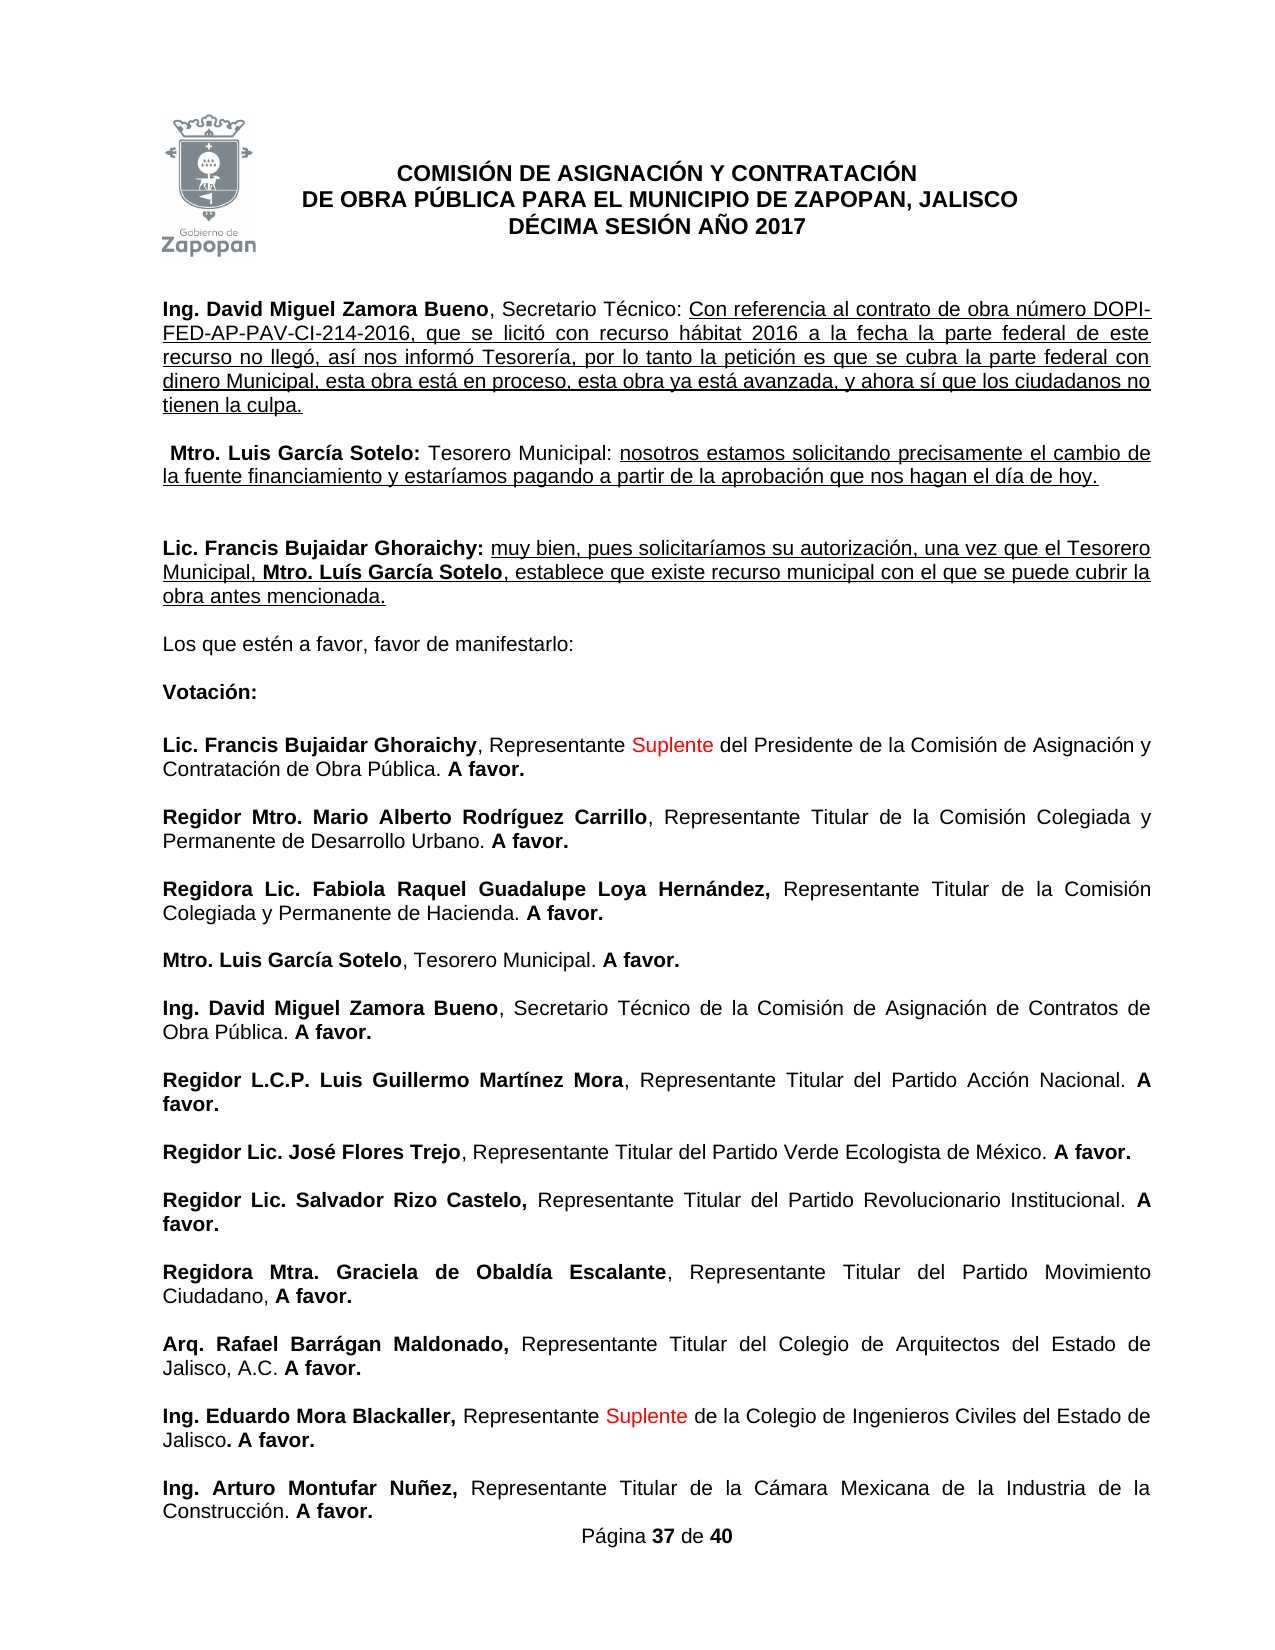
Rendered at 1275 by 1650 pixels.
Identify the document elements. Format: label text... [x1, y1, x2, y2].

picture [161, 114, 256, 257]
text Ing. David Miguel Zamora Bueno, Secretario Técnico de la Comisión de Asignación de Contratos de Obra Pública. A favor. [162, 996, 1152, 1044]
text Regidor Lic. Salvador Rizo Castelo, Representante Titular del Partido Revolucionario Institucional. A favor. [162, 1188, 1152, 1236]
text Regidor L.C.P. Luis Guillermo Martínez Mora, Representante Titular del Partido Acción Nacional. A favor. [162, 1068, 1152, 1116]
text Los que estén a favor, favor de manifestarlo: [162, 632, 1152, 656]
text Regidor Mtro. Mario Alberto Rodríguez Carrillo, Representante Titular de la Comisión Colegiada y Permanente de Desarrollo Urbano. A favor. [162, 804, 1152, 852]
text Regidor Lic. José Flores Trejo, Representante Titular del Partido Verde Ecologista de México. A favor. [162, 1140, 1152, 1164]
text Regidora Mtra. Graciela de Obaldía Escalante, Representante Titular del Partido Movimiento Ciudadano, A favor. [162, 1260, 1152, 1308]
text Arq. Rafael Barrágan Maldonado, Representante Titular del Colegio de Arquitectos del Estado de Jalisco, A.C. A favor. [162, 1332, 1152, 1379]
text Ing. Arturo Montufar Nuñez, Representante Titular de la Cámara Mexicana de la Industria de la Construcción. A favor. [162, 1475, 1152, 1523]
text Ing. David Miguel Zamora Bueno, Secretario Técnico: Con referencia al contrato de obra número DOPI-FED-AP-PAV-CI-214-2016, que se licitó con recurso hábitat 2016 a la fecha la parte federal de este recurso no llegó, así nos informó Tesorería, por lo tanto la petición es que se cubra la parte federal con dinero Municipal, esta obra está en proceso, esta obra ya está avanzada, y ahora sí que los ciudadanos no tienen la culpa. [162, 297, 1152, 416]
text Ing. Eduardo Mora Blackaller, Representante Suplente de la Colegio de Ingenieros Civiles del Estado de Jalisco. A favor. [162, 1403, 1152, 1451]
text Lic. Francis Bujaidar Ghoraichy: muy bien, pues solicitaríamos su autorización, una vez que el Tesorero Municipal, Mtro. Luís García Sotelo, establece que existe recurso municipal con el que se puede cubrir la obra antes mencionada. [162, 536, 1152, 608]
text Lic. Francis Bujaidar Ghoraichy, Representante Suplente del Presidente de la Comisión de Asignación y Contratación de Obra Pública. A favor. [162, 733, 1152, 781]
text Mtro. Luis García Sotelo: Tesorero Municipal: nosotros estamos solicitando precisamente el cambio de la fuente financiamiento y estaríamos pagando a partir de la aprobación que nos hagan el día de hoy. [162, 440, 1152, 488]
text Mtro. Luis García Sotelo, Tesorero Municipal. A favor. [162, 948, 1152, 972]
text Votación: [162, 680, 1152, 704]
text Regidora Lic. Fabiola Raquel Guadalupe Loya Hernández, Representante Titular de la Comisión Colegiada y Permanente de Hacienda. A favor. [162, 876, 1152, 924]
